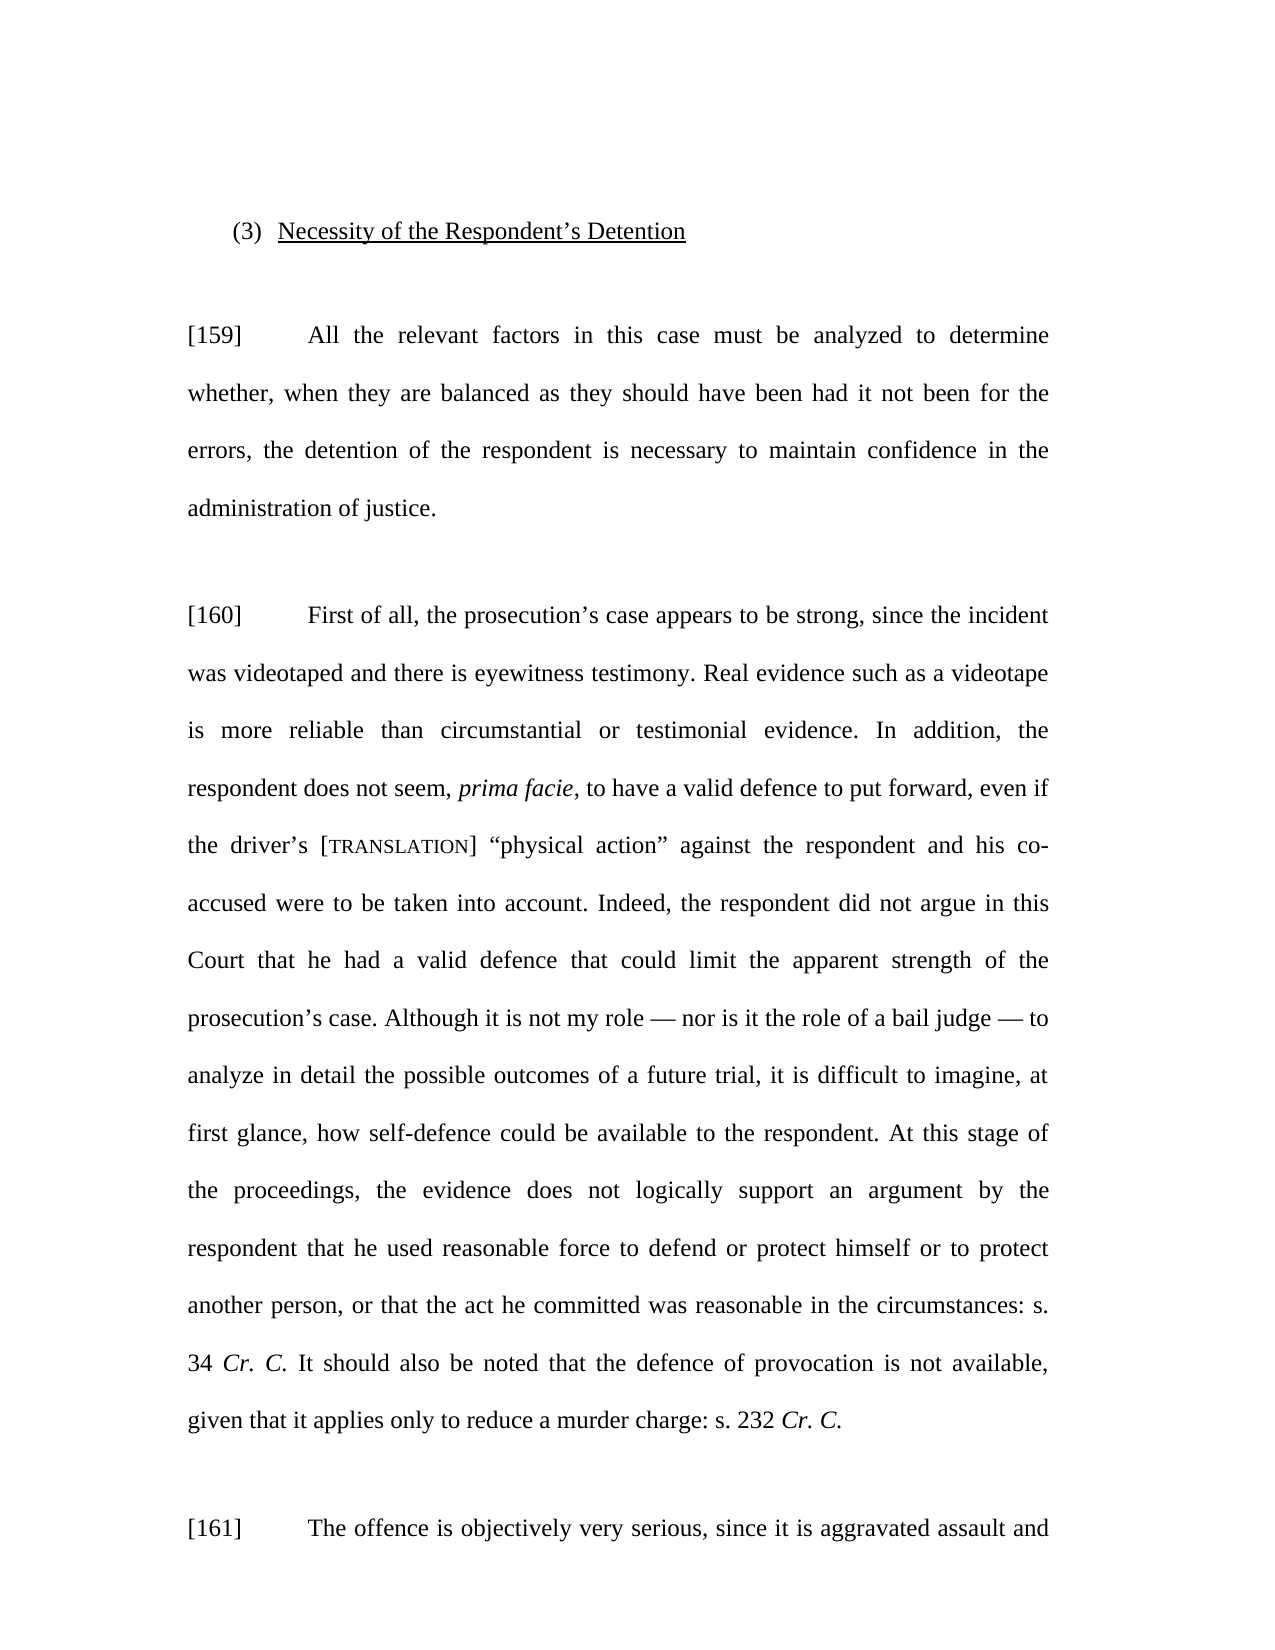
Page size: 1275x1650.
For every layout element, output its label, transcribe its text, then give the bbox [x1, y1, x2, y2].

title Necessity of the Respondent’s Detention [232, 216, 1050, 245]
text All the relevant factors in this case must be analyzed to determine whether, when they are balanced as they should have been had it not been for the errors, the detention of the respondent is necessary to maintain confidence in the administration of justice. [187, 320, 1050, 521]
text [187, 1513, 1050, 1541]
text First of all, the prosecution’s case appears to be strong, since the incident was videotaped and there is eyewitness testimony. Real evidence such as a videotape is more reliable than circumstantial or testimonial evidence. In addition, the respondent does not seem, prima facie, to have a valid defence to put forward, even if the driver’s [translation] “physical action” against the respondent and his co-accused were to be taken into account. Indeed, the respondent did not argue in this Court that he had a valid defence that could limit the apparent strength of the prosecution’s case. Although it is not my role — nor is it the role of a bail judge — to analyze in detail the possible outcomes of a future trial, it is difficult to imagine, at first glance, how self-defence could be available to the respondent. At this stage of the proceedings, the evidence does not logically support an argument by the respondent that he used reasonable force to defend or protect himself or to protect another person, or that the act he committed was reasonable in the circumstances: s. 34 Cr. C. It should also be noted that the defence of provocation is not available, given that it applies only to reduce a murder charge: s. 232 Cr. C. [187, 600, 1050, 1434]
